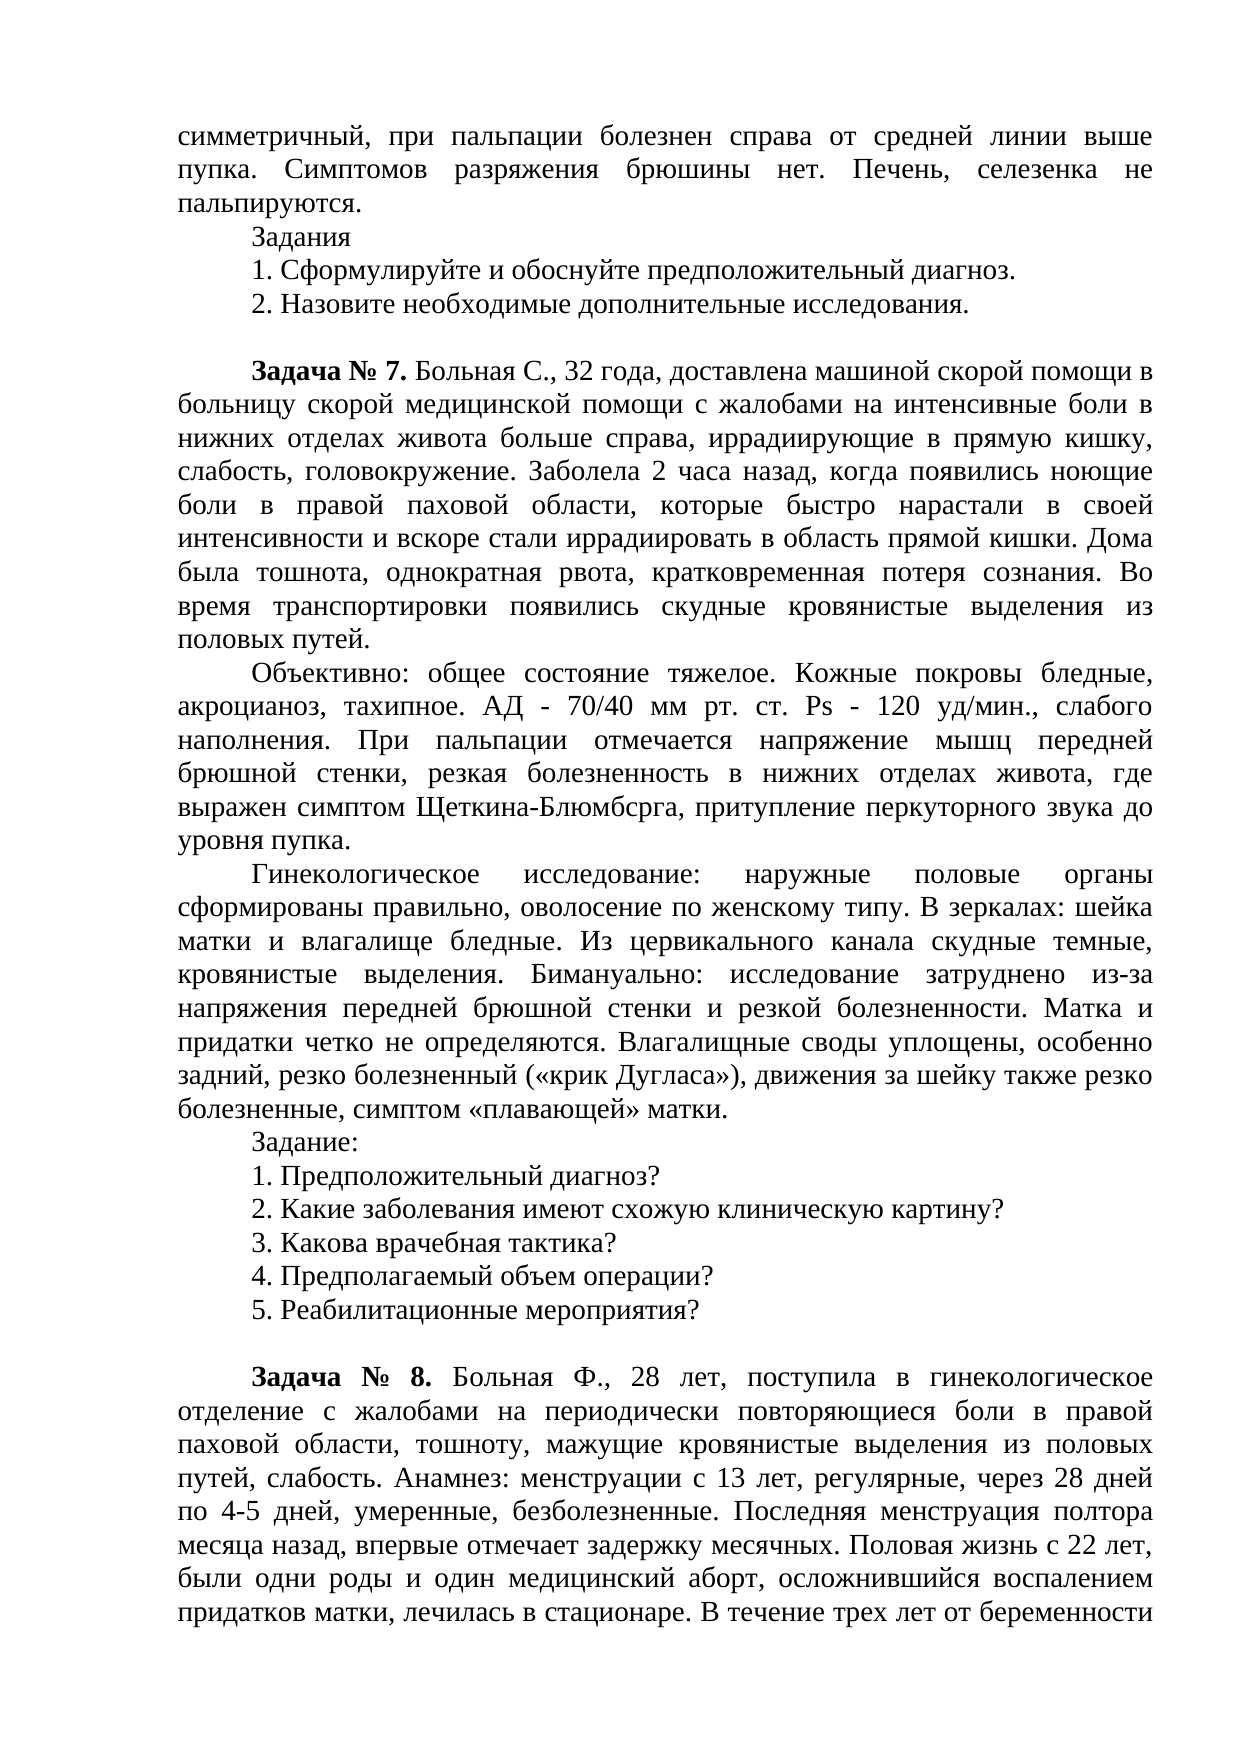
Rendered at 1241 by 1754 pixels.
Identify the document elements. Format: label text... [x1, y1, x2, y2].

text 1. Сформулируйте и обоснуйте предположительный диагноз. [177, 252, 1154, 286]
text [177, 1359, 1154, 1627]
text Объективно: общее состояние тяжелое. Кожные покровы бледные, акроцианоз, тахипное. АД - 70/40 мм рт. ст. Рs - 120 уд/мин., слабого наполнения. При пальпации отмечается напряжение мышц передней брюшной стенки, резкая болезненность в нижних отделах живота, где выражен симптом Щеткина-Блюмбсрга, притупление перкуторного звука до уровня пупка. [177, 655, 1154, 856]
text 2. Какие заболевания имеют схожую клиническую картину? [177, 1191, 1154, 1225]
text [177, 118, 1154, 219]
text Задания [177, 219, 1154, 252]
text 4. Предполагаемый объем операции? [177, 1258, 1154, 1292]
text Задача № 7. Больная С., 32 года, доставлена машиной скорой помощи в больницу скорой медицинской помощи с жалобами на интенсивные боли в нижних отделах живота больше справа, иррадиирующие в прямую кишку, слабость, головокружение. Заболела 2 часа назад, когда появились ноющие боли в правой паховой области, которые быстро нарастали в своей интенсивности и вскоре стали иррадиировать в область прямой кишки. Дома была тошнота, однократная рвота, кратковременная потеря сознания. Во время транспортировки появились скудные кровянистые выделения из половых путей. [177, 353, 1154, 655]
text 5. Реабилитационные мероприятия? [177, 1292, 1154, 1326]
text Гинекологическое исследование: наружные половые органы сформированы правильно, оволосение по женскому типу. В зеркалах: шейка матки и влагалище бледные. Из цервикального канала скудные темные, кровянистые выделения. Бимануально: исследование затруднено из-за напряжения передней брюшной стенки и резкой болезненности. Матка и придатки четко не определяются. Влагалищные своды уплощены, особенно задний, резко болезненный («крик Дугласа»), движения за шейку также резко болезненные, симптом «плавающей» матки. [177, 856, 1154, 1124]
text 1. Предположительный диагноз? [177, 1158, 1154, 1191]
text 3. Какова врачебная тактика? [177, 1225, 1154, 1258]
text Задание: [177, 1124, 1154, 1158]
text 2. Назовите необходимые дополнительные исследования. [177, 286, 1154, 319]
